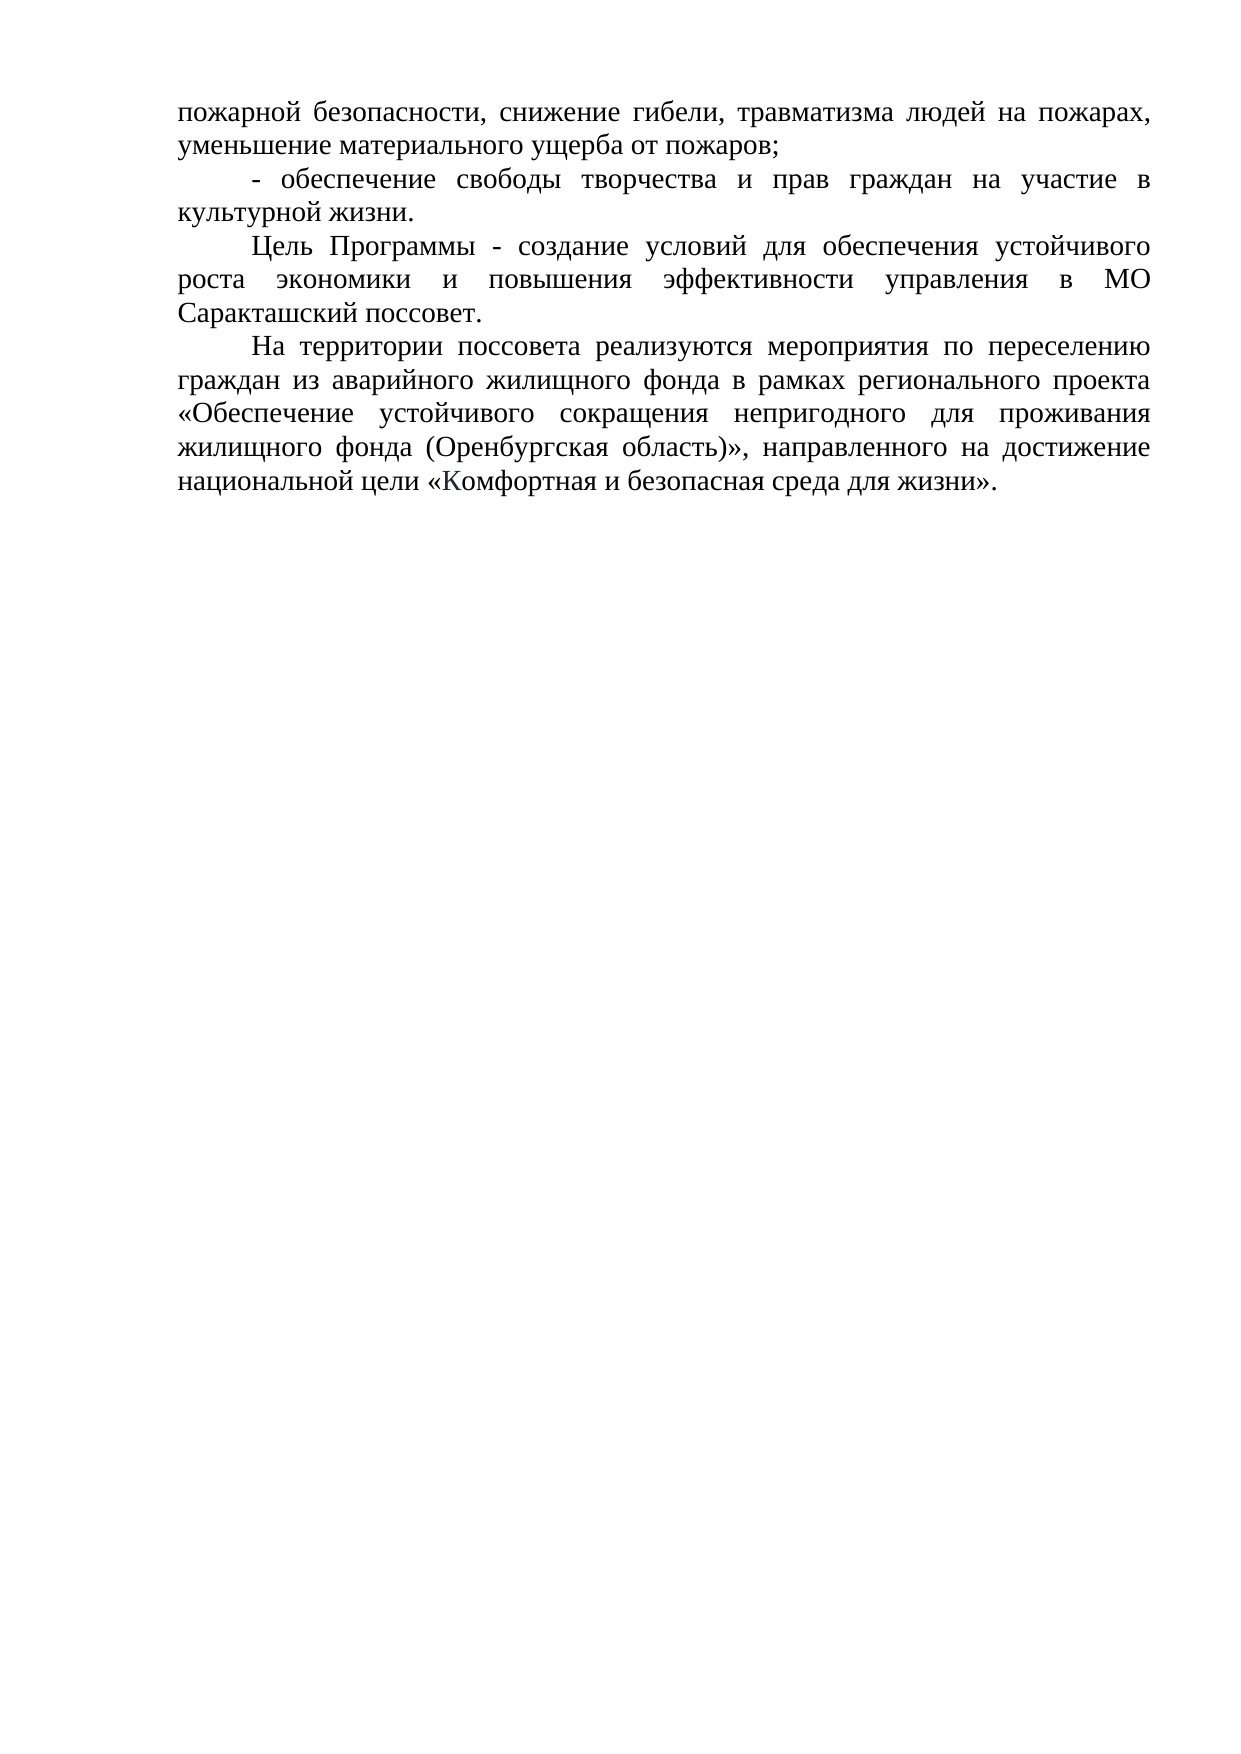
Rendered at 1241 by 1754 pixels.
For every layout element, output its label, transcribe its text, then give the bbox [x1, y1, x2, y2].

text - обеспечение свободы творчества и прав граждан на участие в культурной жизни. [177, 161, 1152, 228]
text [177, 94, 1152, 161]
text На территории поссовета реализуются мероприятия по переселению граждан из аварийного жилищного фонда в рамках регионального проекта «Обеспечение устойчивого сокращения непригодного для проживания жилищного фонда (Оренбургская область)», направленного на достижение национальной цели «Комфортная и безопасная среда для жизни». [177, 328, 1152, 496]
text Цель Программы - создание условий для обеспечения устойчивого роста экономики и повышения эффективности управления в МО Саракташский поссовет. [177, 228, 1152, 328]
